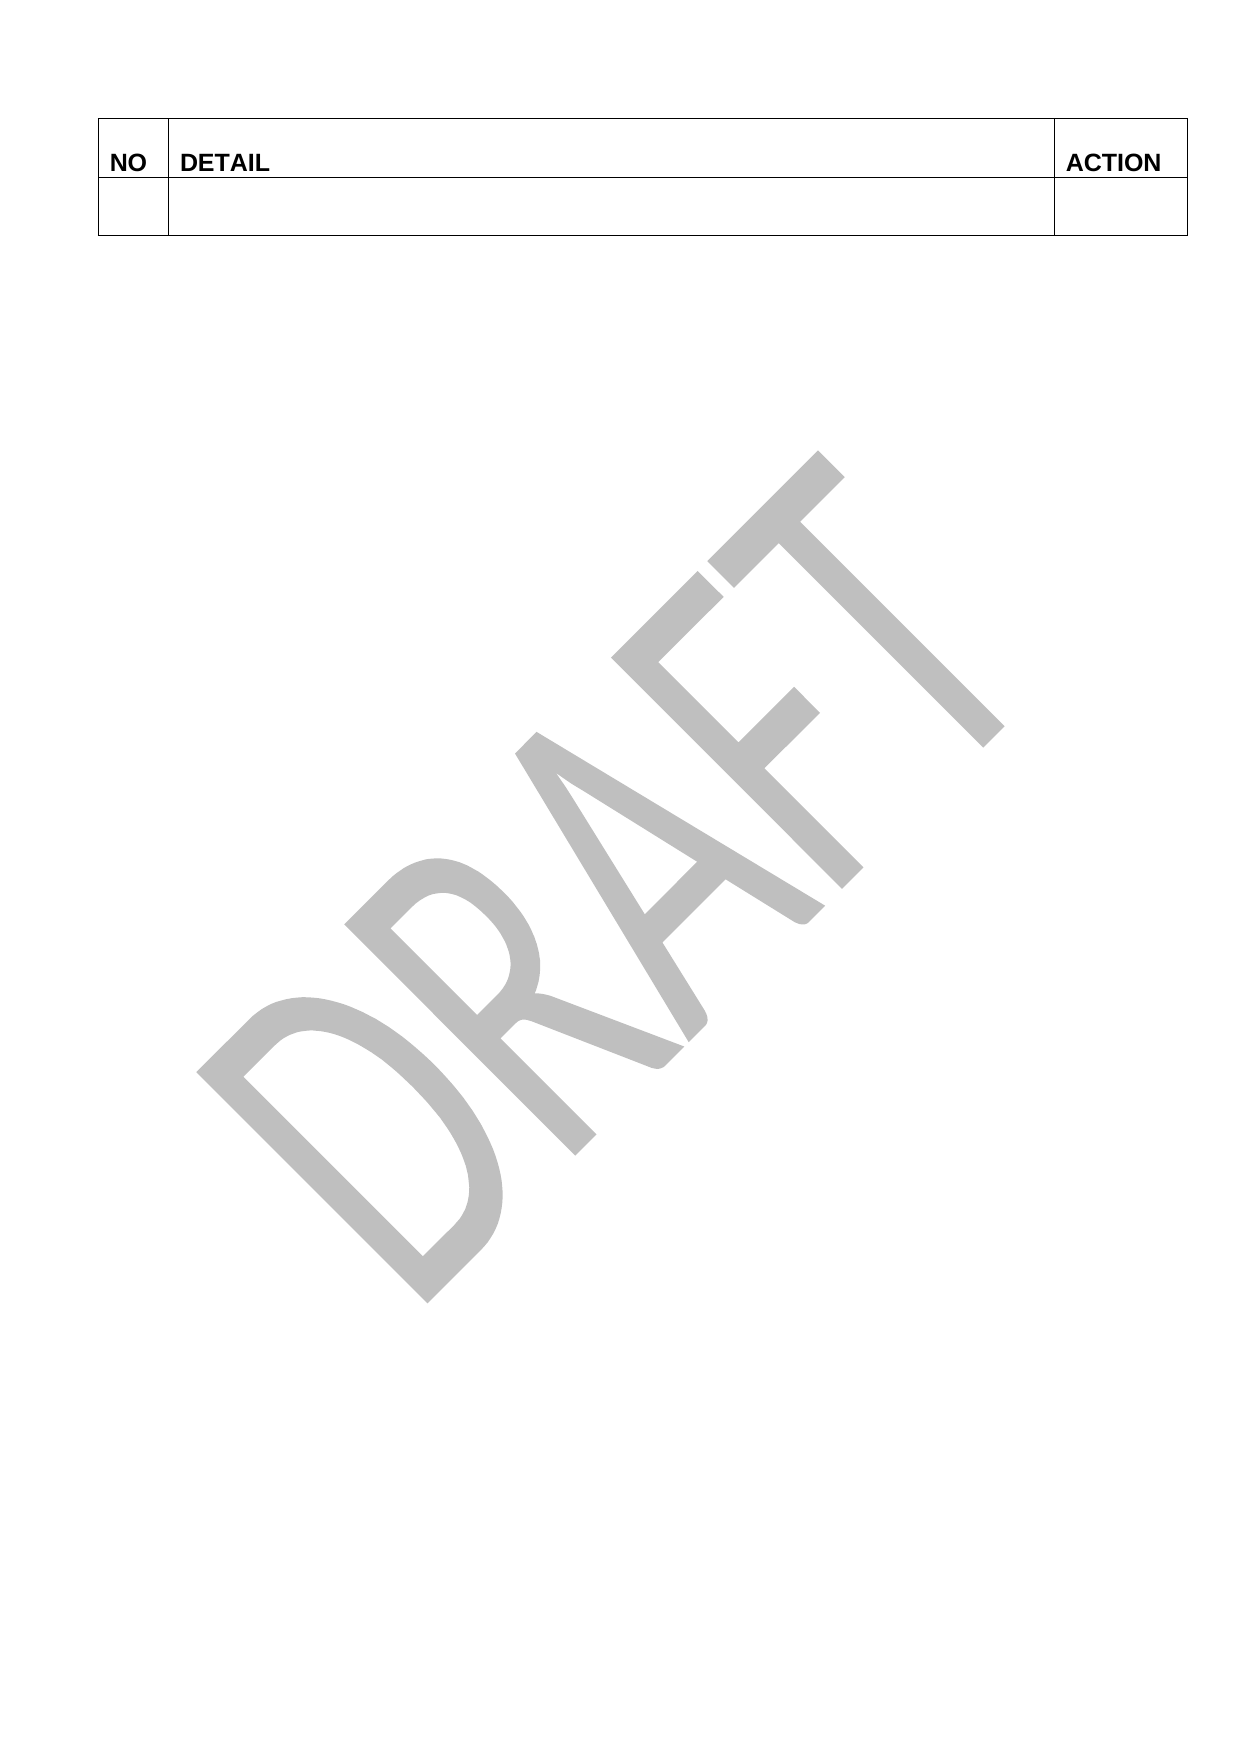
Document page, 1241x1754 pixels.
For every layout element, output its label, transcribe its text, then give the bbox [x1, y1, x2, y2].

table_header NO [99, 119, 168, 177]
table_header ACTION [1055, 119, 1187, 177]
table_header DETAIL [169, 119, 1054, 177]
table_cell [1055, 178, 1187, 235]
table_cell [169, 178, 1054, 235]
table_cell 8. [99, 178, 168, 235]
